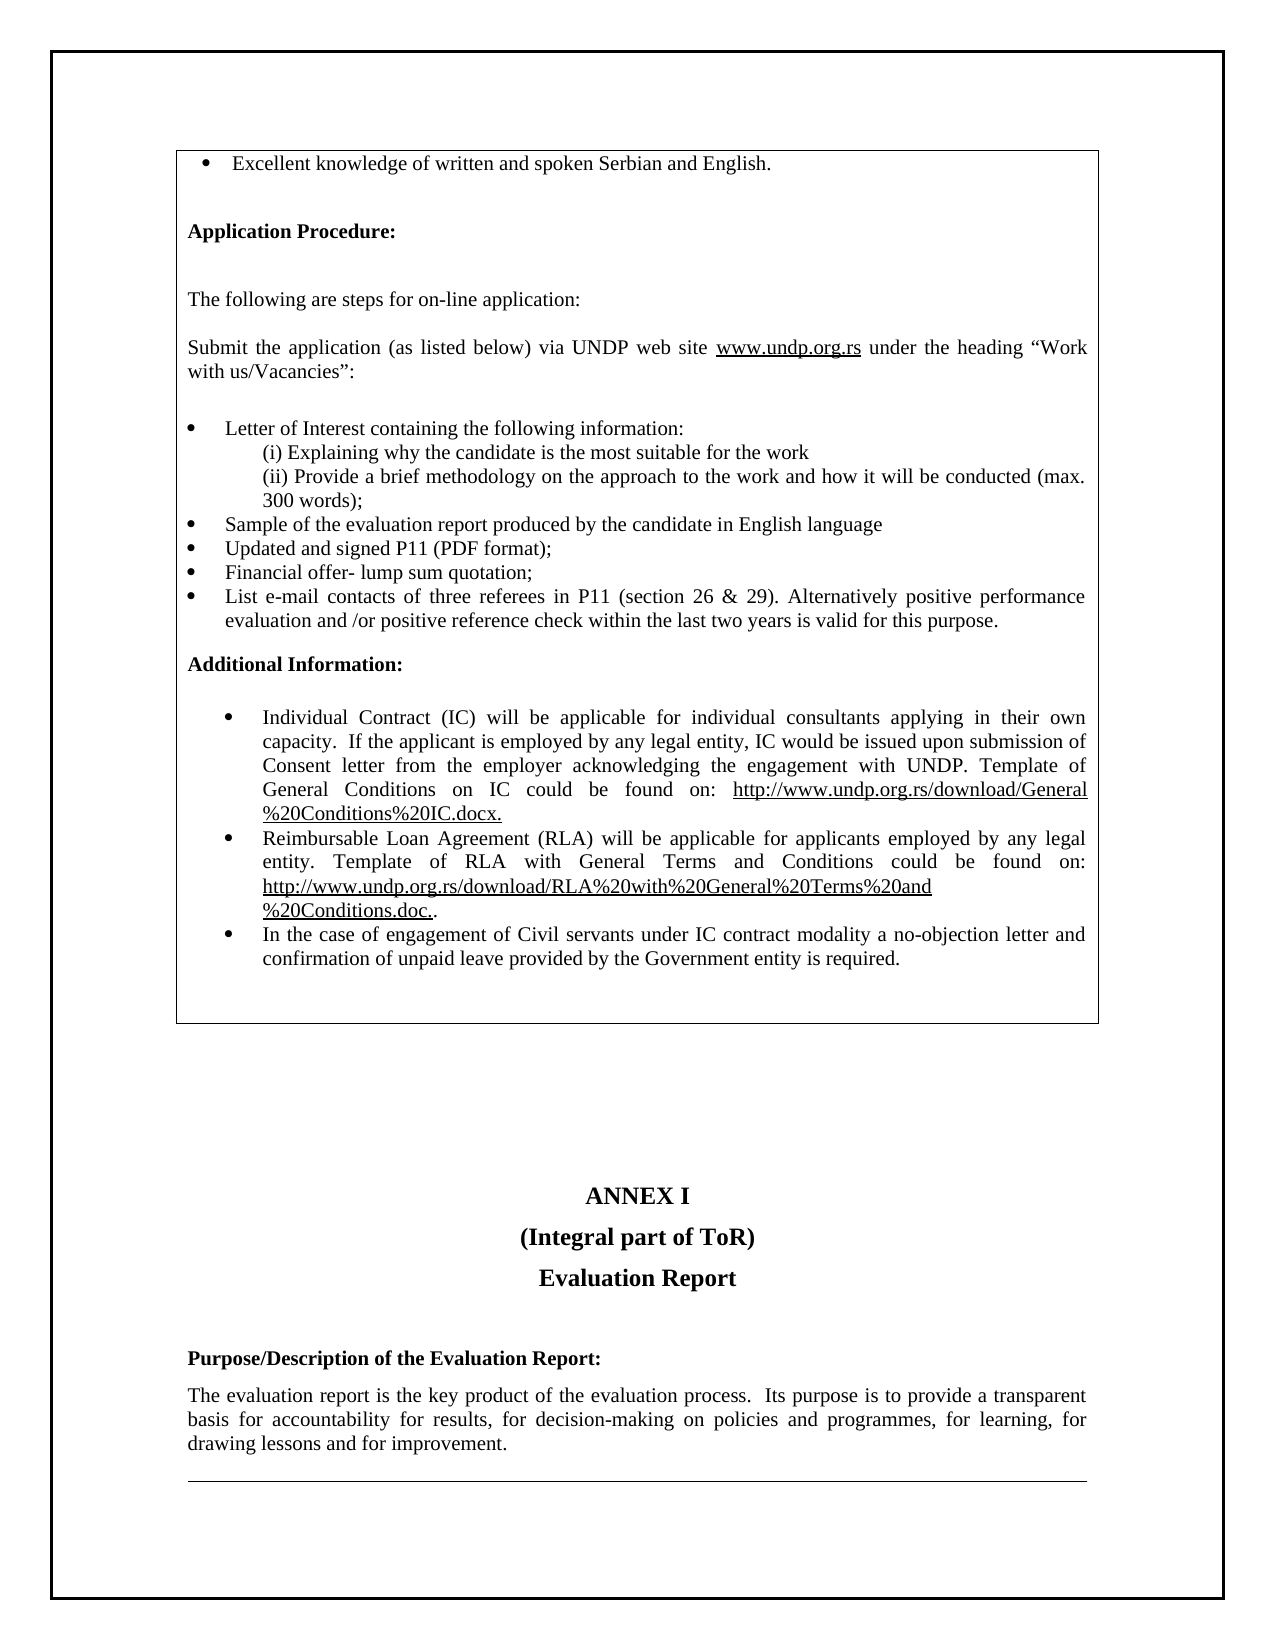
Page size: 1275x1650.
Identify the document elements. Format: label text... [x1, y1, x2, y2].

text ANNEX I [187, 1181, 1087, 1210]
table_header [177, 151, 1098, 1023]
text (Integral part of ToR) [187, 1222, 1087, 1251]
text Evaluation Report [187, 1263, 1087, 1292]
text Purpose/Description of the Evaluation Report: [187, 1346, 1087, 1370]
text The evaluation report is the key product of the evaluation process. Its purpose is to provide a transparent basis for accountability for results, for decision-making on policies and programmes, for learning, for drawing lessons and for improvement. [187, 1382, 1087, 1455]
